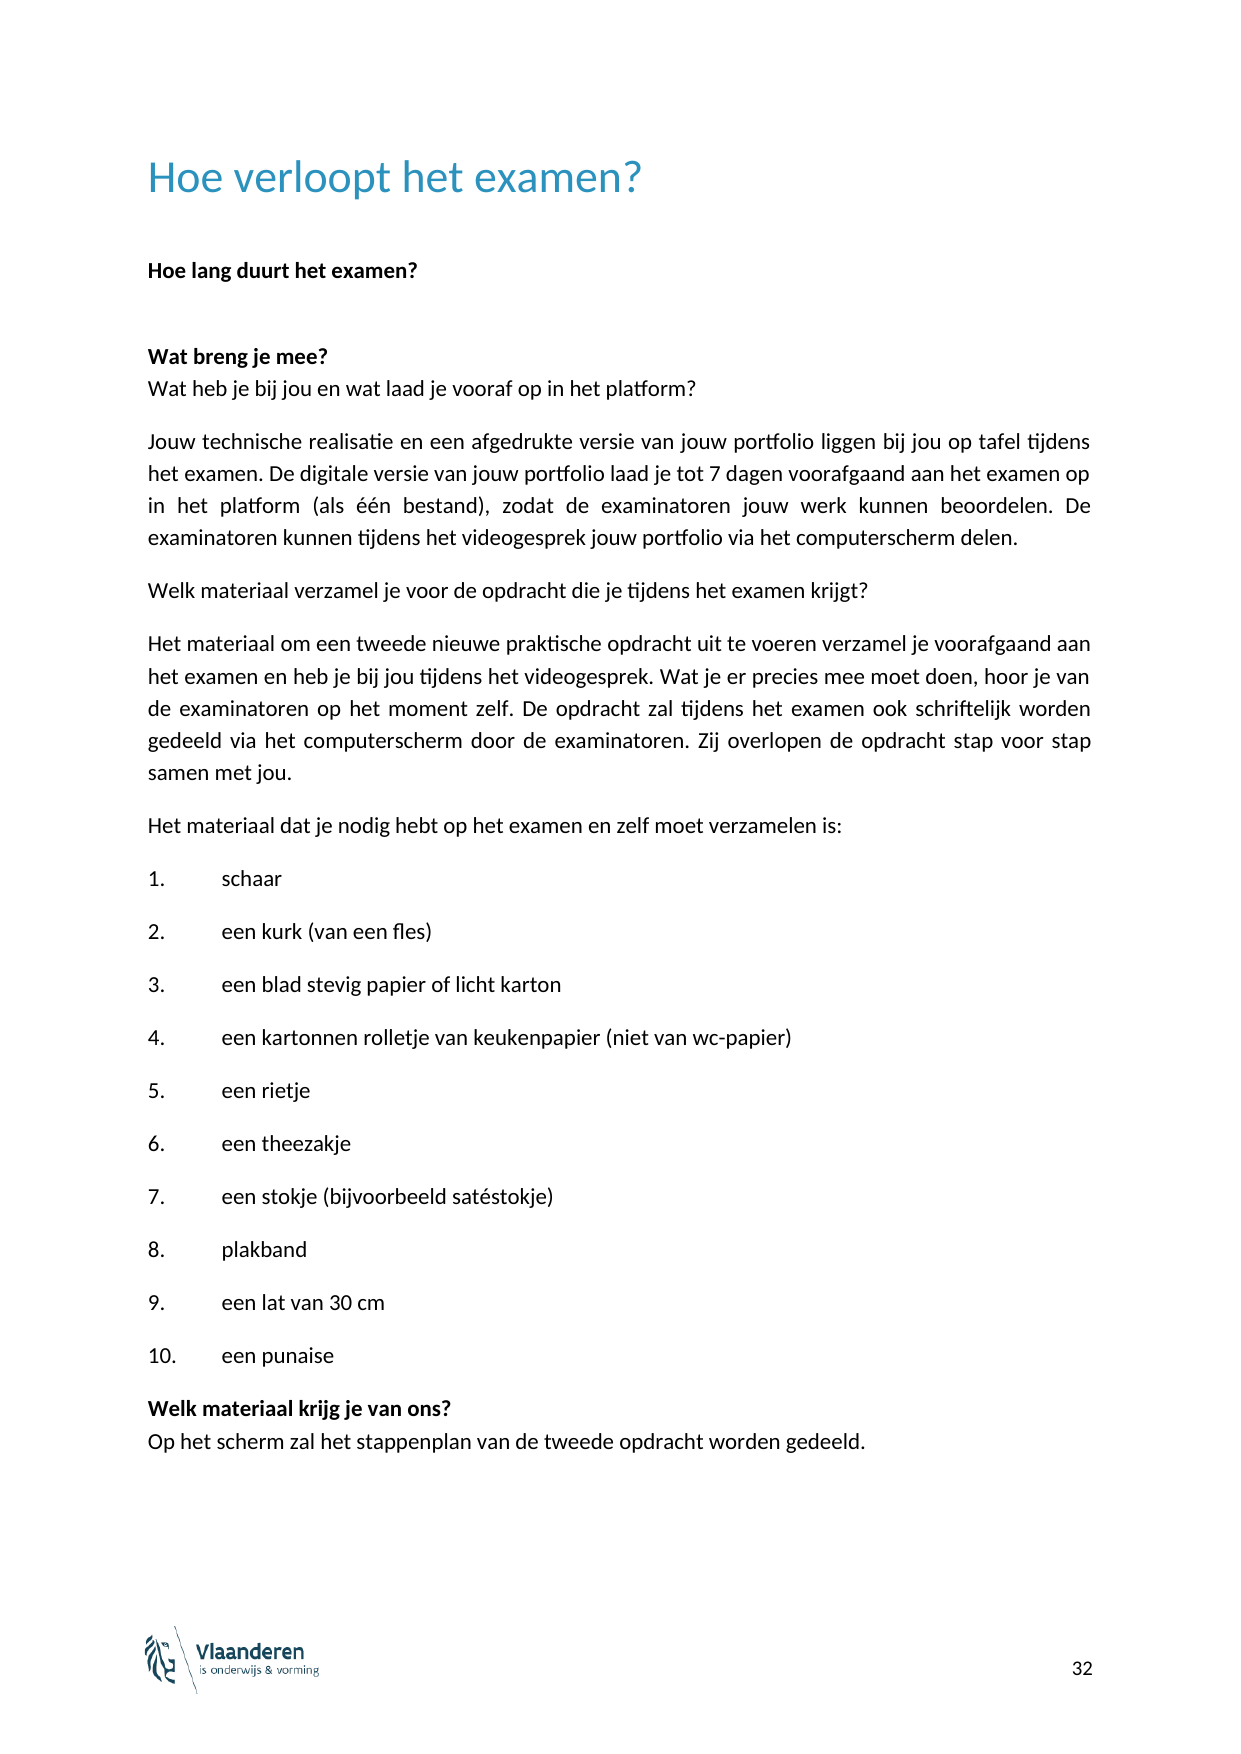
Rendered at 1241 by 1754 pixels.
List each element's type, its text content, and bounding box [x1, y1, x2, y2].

text 8. plakband [148, 1236, 1093, 1263]
text Het materiaal om een tweede nieuwe praktische opdracht uit te voeren verzamel je voorafgaand aan het examen en heb je bij jou tijdens het videogesprek. Wat je er precies mee moet doen, hoor je van de examinatoren op het moment zelf. De opdracht zal tijdens het examen ook schriftelijk worden gedeeld via het computerscherm door de examinatoren. Zij overlopen de opdracht stap voor stap samen met jou. [148, 629, 1093, 786]
text Welk materiaal krijg je van ons? Op het scherm zal het stappenplan van de tweede opdracht worden gedeeld. [148, 1394, 1093, 1455]
text 6. een theezakje [148, 1129, 1093, 1157]
text Het materiaal dat je nodig hebt op het examen en zelf moet verzamelen is: [148, 811, 1093, 839]
text 2. een kurk (van een fles) [148, 917, 1093, 945]
text Welk materiaal verzamel je voor de opdracht die je tijdens het examen krijgt? [148, 577, 1093, 604]
picture [144, 1626, 327, 1694]
text 1. schaar [148, 864, 1093, 892]
text 7. een stokje (bijvoorbeeld satéstokje) [148, 1182, 1093, 1211]
text 4. een kartonnen rolletje van keukenpapier (niet van wc-papier) [148, 1023, 1093, 1051]
text 10. een punaise [148, 1342, 1093, 1369]
text Hoe verloopt het examen? [148, 148, 1093, 203]
text Wat breng je mee? Wat heb je bij jou en wat laad je vooraf op in het platform? [148, 342, 1093, 402]
text 3. een blad stevig papier of licht karton [148, 970, 1093, 998]
text Hoe lang duurt het examen? [148, 257, 1093, 317]
text Jouw technische realisatie en een afgedrukte versie van jouw portfolio liggen bij jou op tafel tijdens het examen. De digitale versie van jouw portfolio laad je tot 7 dagen voorafgaand aan het examen op in het platform (als één bestand), zodat de examinatoren jouw werk kunnen beoordelen. De examinatoren kunnen tijdens het videogesprek jouw portfolio via het computerscherm delen. [148, 427, 1093, 552]
text 5. een rietje [148, 1076, 1093, 1104]
text 9. een lat van 30 cm [148, 1288, 1093, 1317]
